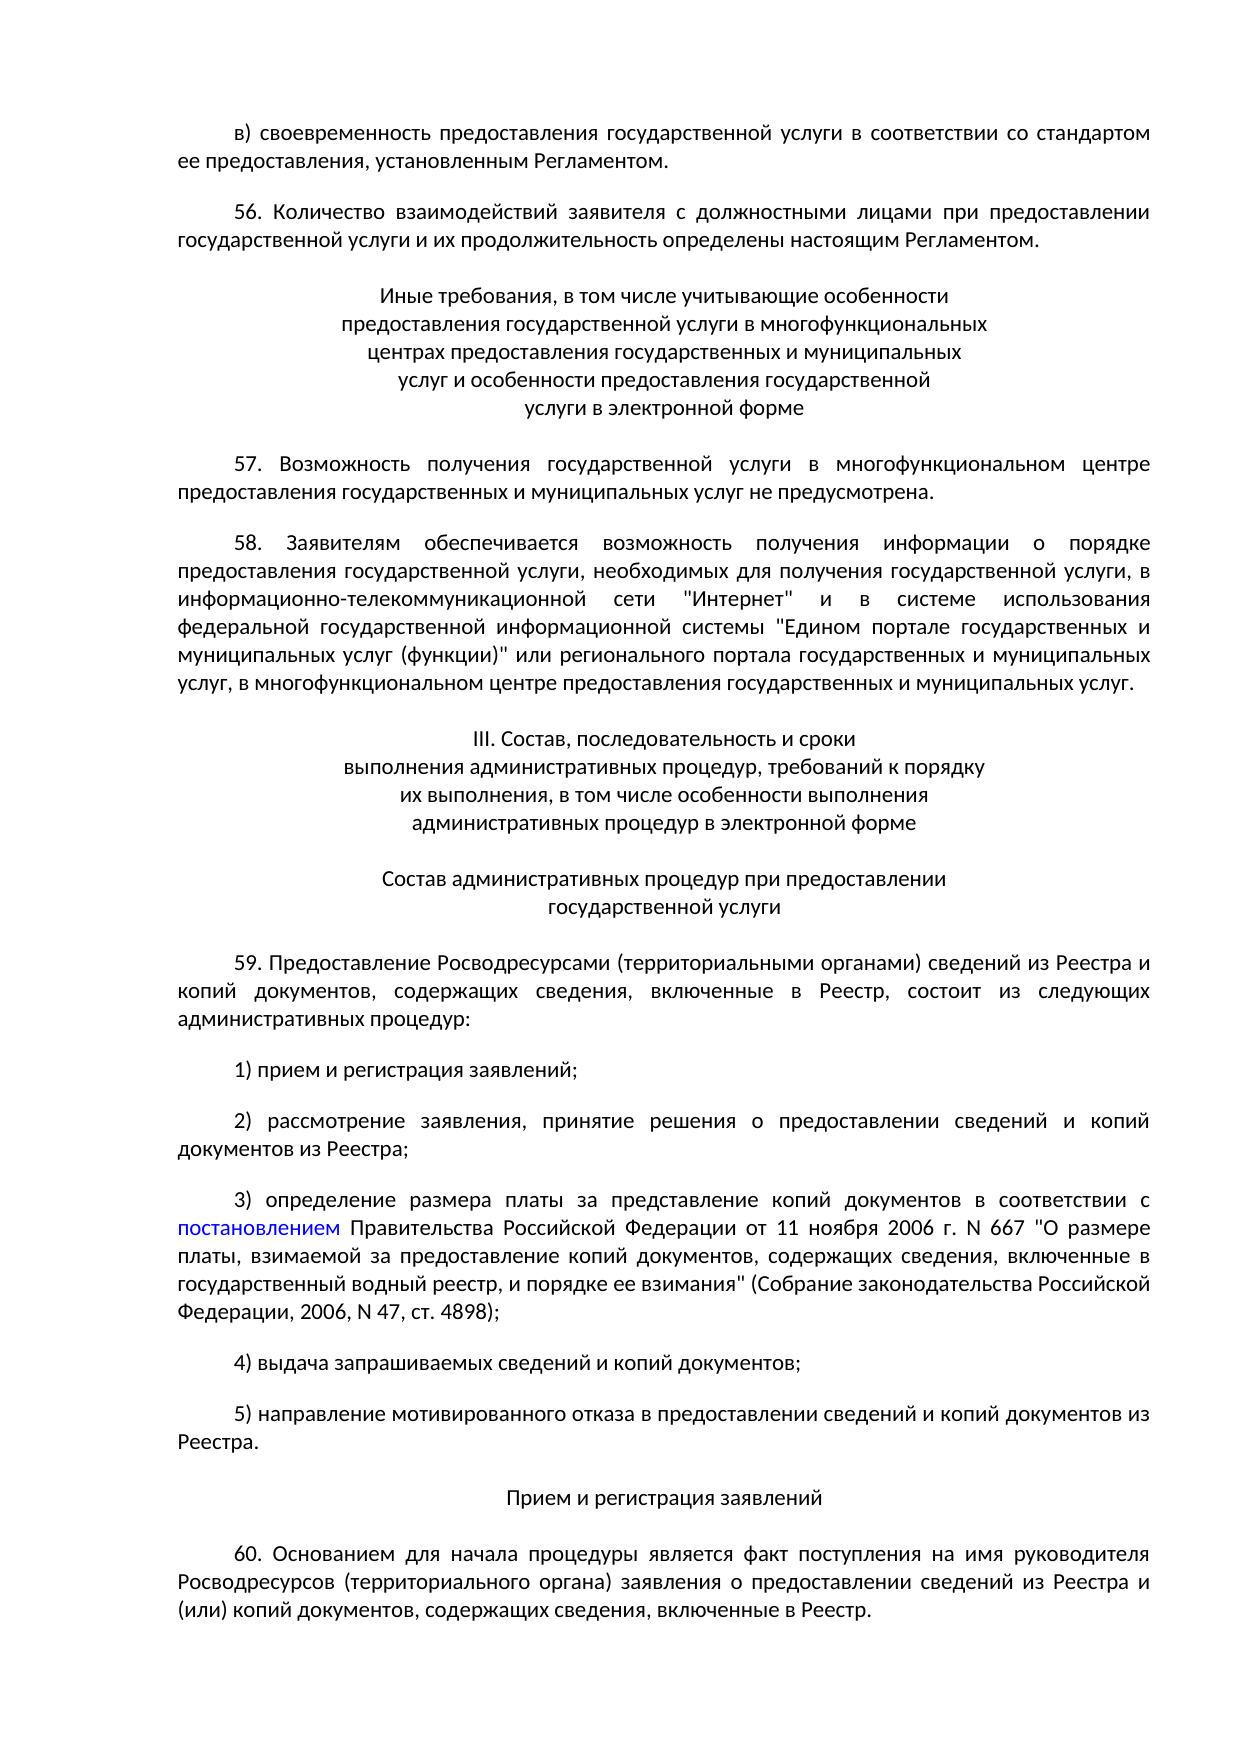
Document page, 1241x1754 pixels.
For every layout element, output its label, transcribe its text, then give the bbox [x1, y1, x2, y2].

text государственной услуги [177, 892, 1152, 921]
text услуги в электронной форме [177, 393, 1152, 421]
text 2) рассмотрение заявления, принятие решения о предоставлении сведений и копий документов из Реестра; [177, 1106, 1152, 1162]
text Иные требования, в том числе учитывающие особенности [177, 281, 1152, 309]
text 59. Предоставление Росводресурсами (территориальными органами) сведений из Реестра и копий документов, содержащих сведения, включенные в Реестр, состоит из следующих административных процедур: [177, 948, 1152, 1033]
text 57. Возможность получения государственной услуги в многофункциональном центре предоставления государственных и муниципальных услуг не предусмотрена. [177, 449, 1152, 505]
text 58. Заявителям обеспечивается возможность получения информации о порядке предоставления государственной услуги, необходимых для получения государственной услуги, в информационно-телекоммуникационной сети "Интернет" и в системе использования федеральной государственной информационной системы "Едином портале государственных и муниципальных услуг (функции)" или регионального портала государственных и муниципальных услуг, в многофункциональном центре предоставления государственных и муниципальных услуг. [177, 528, 1152, 696]
text Состав административных процедур при предоставлении [177, 864, 1152, 892]
text Прием и регистрация заявлений [177, 1483, 1152, 1511]
text административных процедур в электронной форме [177, 808, 1152, 836]
text предоставления государственной услуги в многофункциональных [177, 309, 1152, 337]
text их выполнения, в том числе особенности выполнения [177, 780, 1152, 808]
text центрах предоставления государственных и муниципальных [177, 337, 1152, 365]
text выполнения административных процедур, требований к порядку [177, 752, 1152, 780]
text 60. Основанием для начала процедуры является факт поступления на имя руководителя Росводресурсов (территориального органа) заявления о предоставлении сведений из Реестра и (или) копий документов, содержащих сведения, включенные в Реестр. [177, 1539, 1152, 1623]
text III. Состав, последовательность и сроки [177, 724, 1152, 752]
text 1) прием и регистрация заявлений; [177, 1056, 1152, 1083]
text в) своевременность предоставления государственной услуги в соответствии со стандартом ее предоставления, установленным Регламентом. [177, 118, 1152, 174]
text услуг и особенности предоставления государственной [177, 365, 1152, 393]
text 4) выдача запрашиваемых сведений и копий документов; [177, 1348, 1152, 1376]
text 3) определение размера платы за представление копий документов в соответствии с постановлением Правительства Российской Федерации от 11 ноября 2006 г. N 667 "О размере платы, взимаемой за предоставление копий документов, содержащих сведения, включенные в государственный водный реестр, и порядке ее взимания" (Собрание законодательства Российской Федерации, 2006, N 47, ст. 4898); [177, 1185, 1152, 1326]
text 56. Количество взаимодействий заявителя с должностными лицами при предоставлении государственной услуги и их продолжительность определены настоящим Регламентом. [177, 197, 1152, 253]
text 5) направление мотивированного отказа в предоставлении сведений и копий документов из Реестра. [177, 1399, 1152, 1455]
